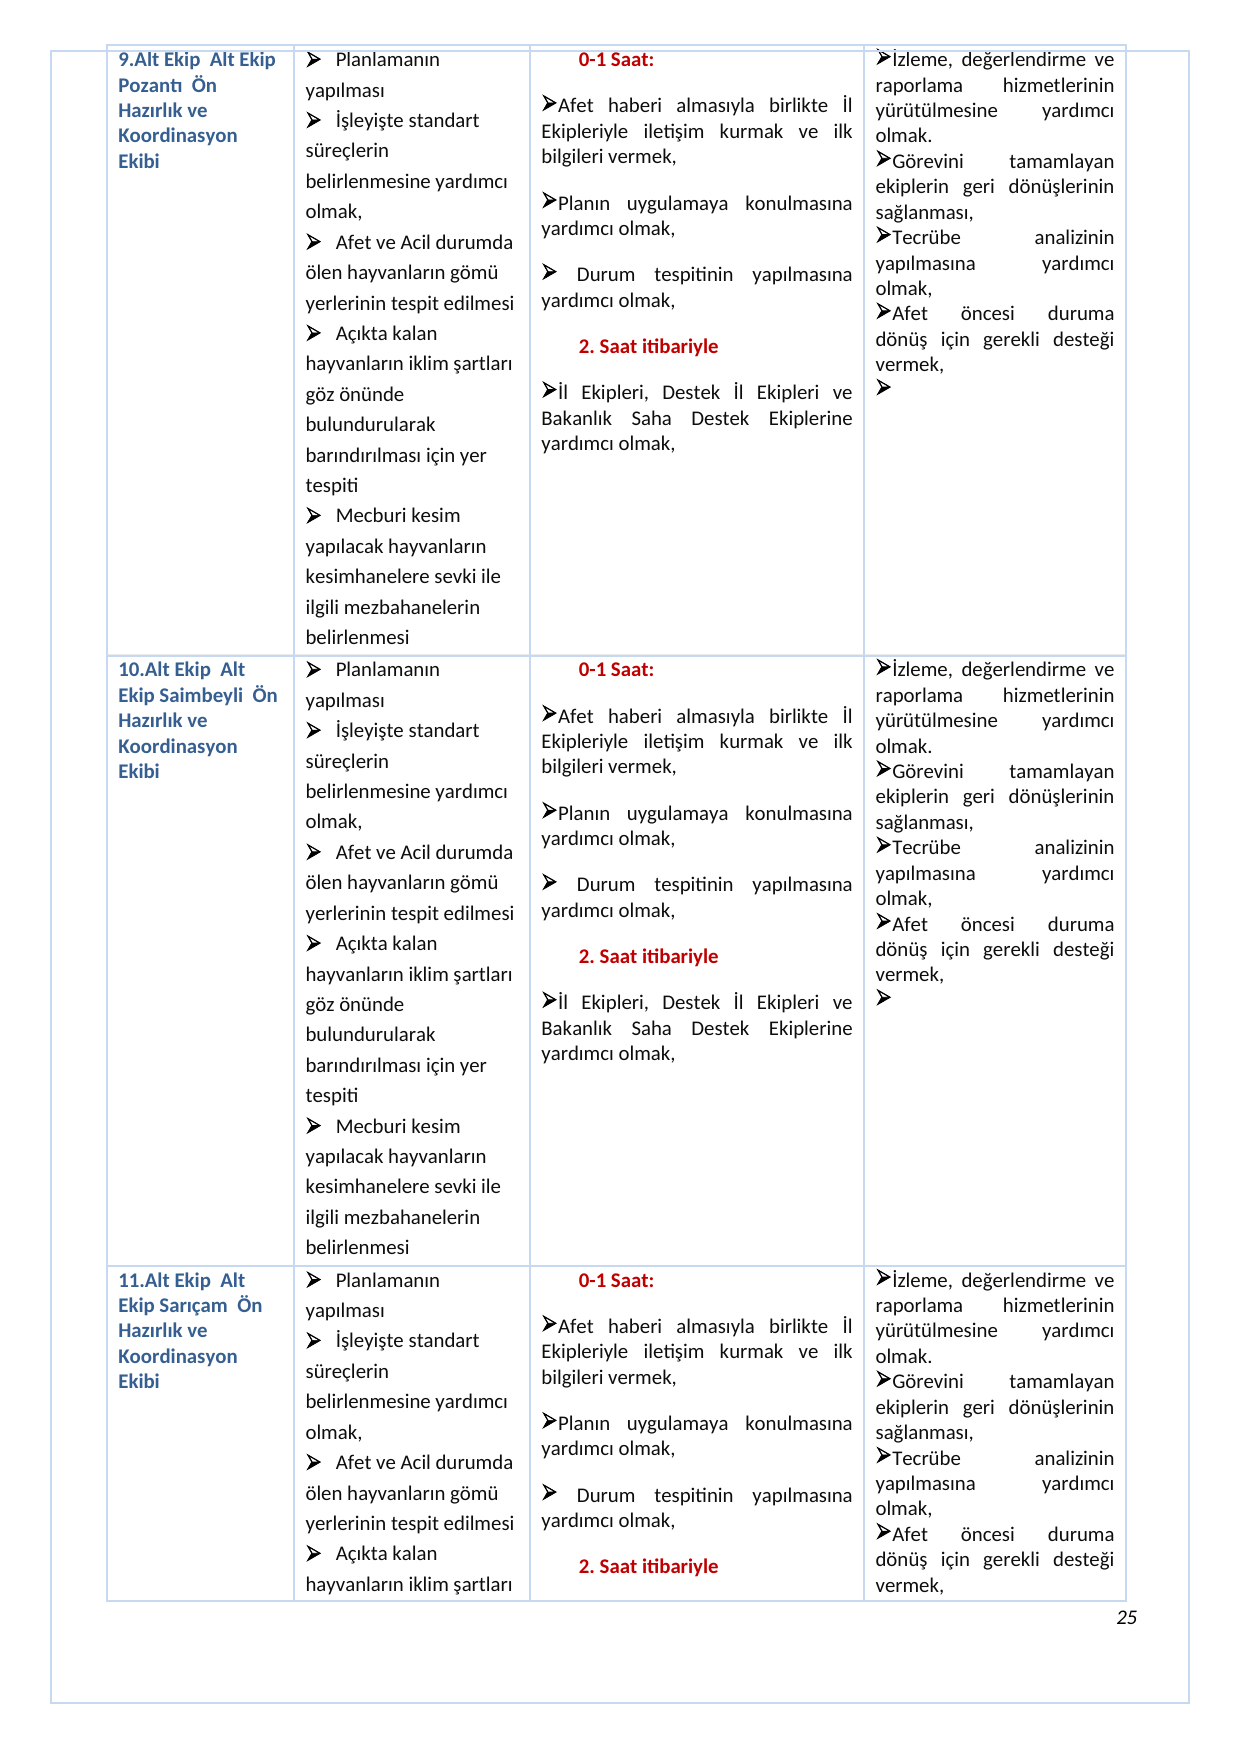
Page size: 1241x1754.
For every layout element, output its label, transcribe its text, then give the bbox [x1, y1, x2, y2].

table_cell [295, 1267, 529, 1600]
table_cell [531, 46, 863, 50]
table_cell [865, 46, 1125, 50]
table_cell 9.Alt Ekip Alt Ekip Pozantı Ön Hazırlık ve Koordinasyon Ekibi [108, 52, 293, 654]
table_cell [865, 52, 1125, 654]
table_cell 10.Alt Ekip Alt Ekip Saimbeyli Ön Hazırlık ve Koordinasyon Ekibi [108, 657, 293, 1265]
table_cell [531, 1267, 863, 1600]
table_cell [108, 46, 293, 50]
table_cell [295, 52, 529, 654]
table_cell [108, 1267, 293, 1600]
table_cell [865, 1267, 1125, 1600]
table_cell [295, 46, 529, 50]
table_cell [531, 52, 863, 654]
